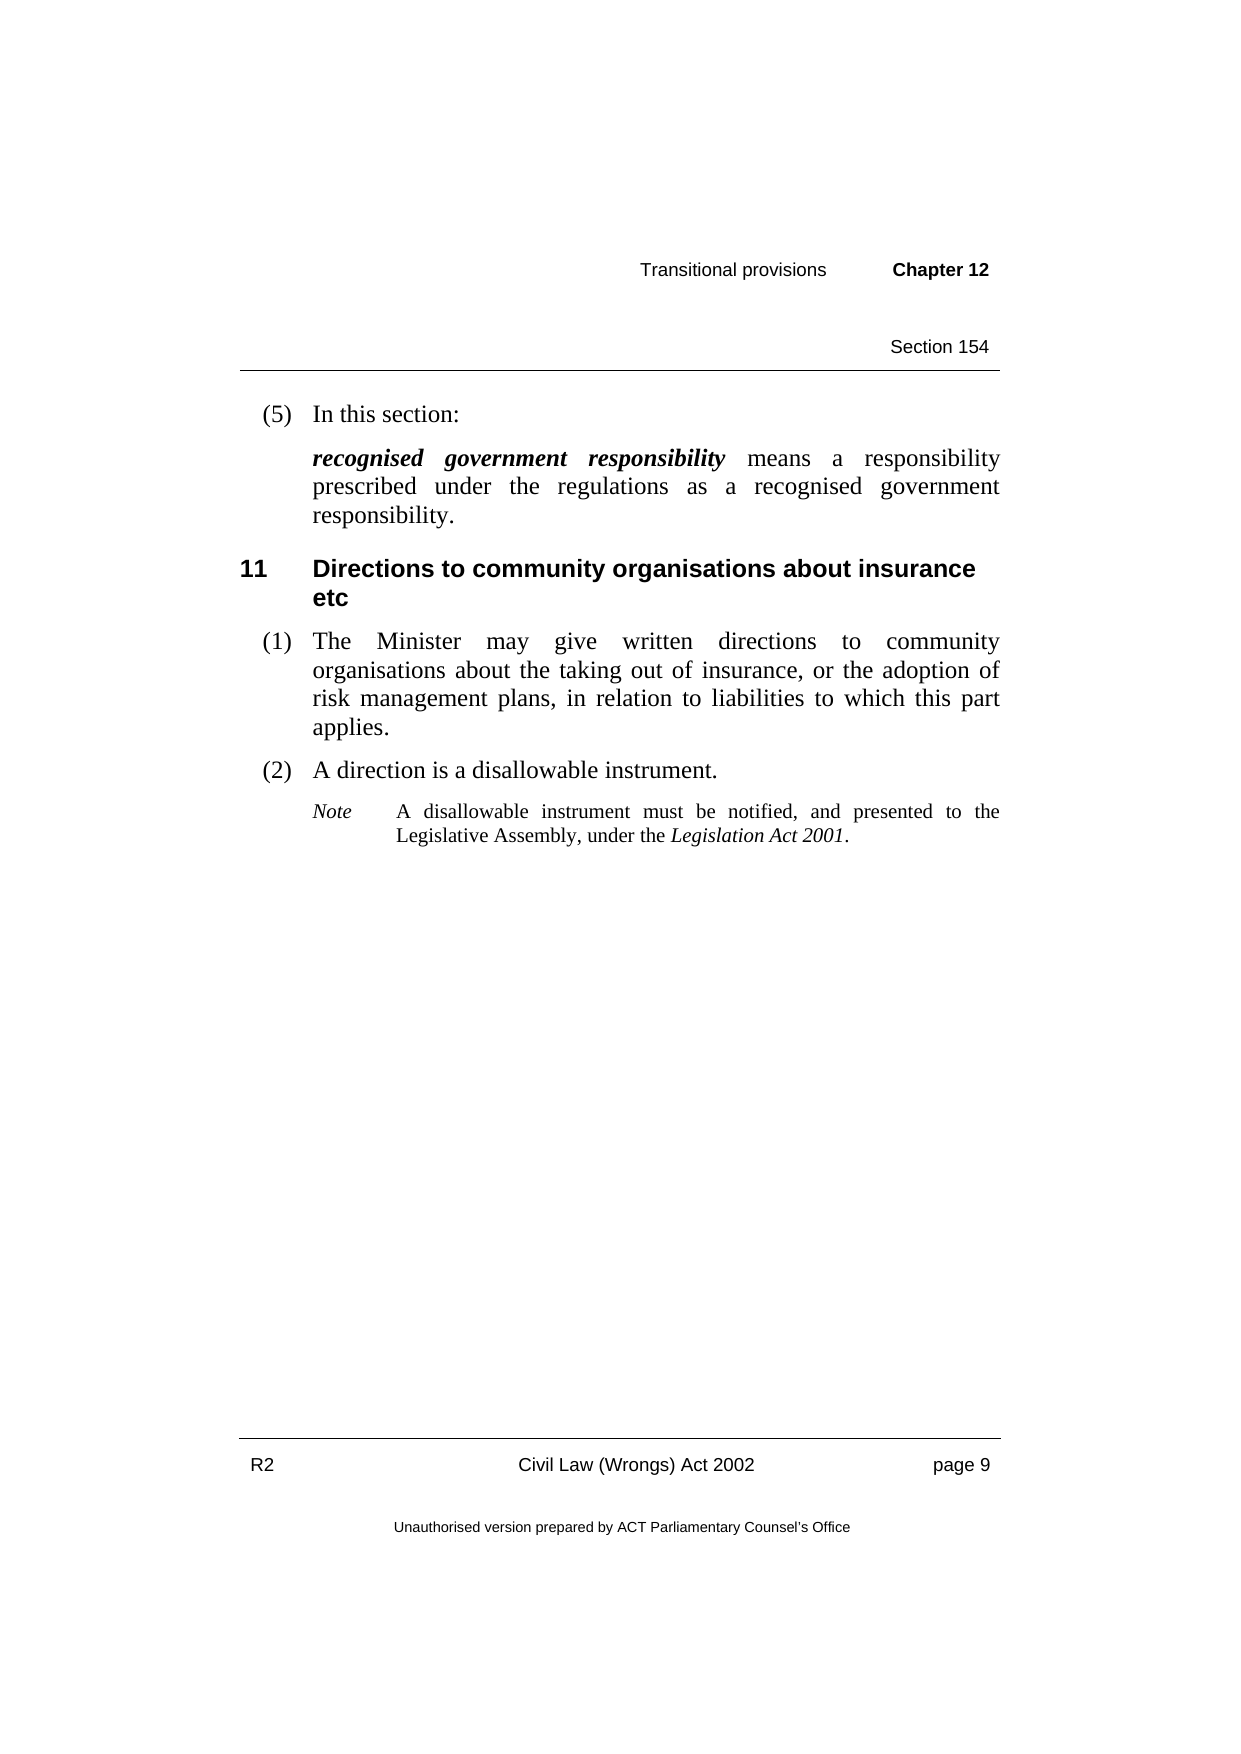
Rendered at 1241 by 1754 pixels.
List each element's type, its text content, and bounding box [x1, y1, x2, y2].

text (5) In this section: [239, 399, 1001, 428]
text (2) A direction is a disallowable instrument. [239, 756, 1001, 784]
text Note A disallowable instrument must be notified, and presented to the Legislative Assembly, under the Legislation Act 2001. [312, 799, 1001, 847]
text (1) The Minister may give written directions to community organisations about the taking out of insurance, or the adoption of risk management plans, in relation to liabilities to which this part applies. [239, 626, 1001, 741]
text 11 Directions to community organisations about insurance etc [239, 554, 1001, 611]
text recognised government responsibility means a responsibility prescribed under the regulations as a recognised government responsibility. [312, 443, 1001, 529]
